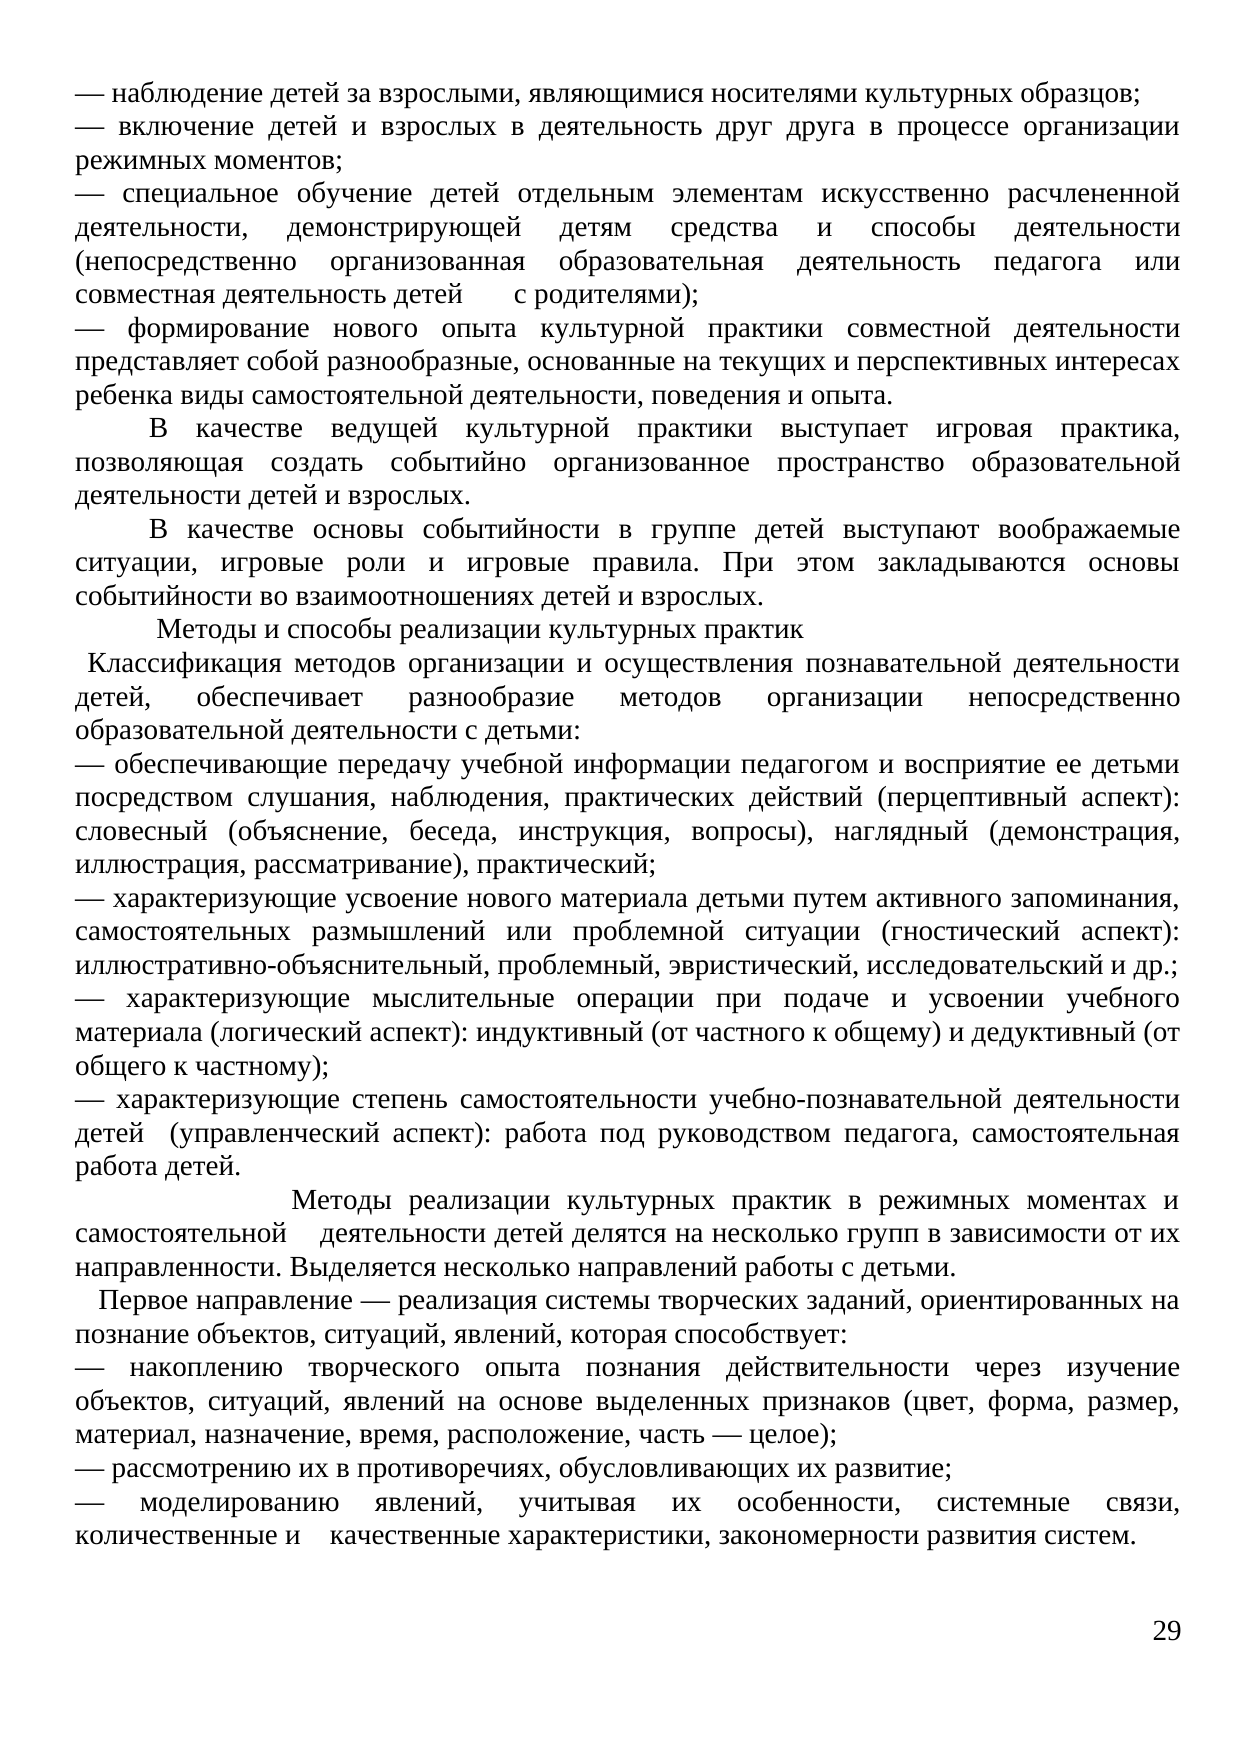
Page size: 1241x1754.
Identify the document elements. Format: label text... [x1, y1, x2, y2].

text — характеризующие усвоение нового материала детьми путем активного запоминания, самостоятельных размышлений или проблемной ситуации (гностический аспект): иллюстративно-объяснительный, проблемный, эвристический, исследовательский и др.; [75, 880, 1181, 981]
text — рассмотрению их в противоречиях, обусловливающих их развитие; [75, 1450, 1181, 1484]
text — характеризующие мыслительные операции при подаче и усвоении учебного материала (логический аспект): индуктивный (от частного к общему) и дедуктивный (от общего к частному); [75, 981, 1181, 1081]
text — наблюдение детей за взрослыми, являющимися носителями культурных образцов; [75, 75, 1181, 108]
text Методы реализации культурных практик в режимных моментах и самостоятельной деятельности детей делятся на несколько групп в зависимости от их направленности. Выделяется несколько направлений работы с детьми. [75, 1182, 1181, 1282]
text — специальное обучение детей отдельным элементам искусственно расчлененной деятельности, демонстрирующей детям средства и способы деятельности (непосредственно организованная образовательная деятельность педагога или совместная деятельность детей с родителями); [75, 176, 1181, 310]
text Методы и способы реализации культурных практик [75, 612, 1181, 645]
text — характеризующие степень самостоятельности учебно-познавательной деятельности детей (управленческий аспект): работа под руководством педагога, самостоятельная работа детей. [75, 1081, 1181, 1182]
text — накоплению творческого опыта познания действительности через изучение объектов, ситуаций, явлений на основе выделенных признаков (цвет, форма, размер, материал, назначение, время, расположение, часть — целое); [75, 1349, 1181, 1450]
text — обеспечивающие передачу учебной информации педагогом и восприятие ее детьми посредством слушания, наблюдения, практических действий (перцептивный аспект): словесный (объяснение, беседа, инструкция, вопросы), наглядный (демонстрация, иллюстрация, рассматривание), практический; [75, 746, 1181, 880]
text В качестве основы событийности в группе детей выступают воображаемые ситуации, игровые роли и игровые правила. При этом закладываются основы событийности во взаимоотношениях детей и взрослых. [75, 511, 1181, 612]
text В качестве ведущей культурной практики выступает игровая практика, позволяющая создать событийно организованное пространство образовательной деятельности детей и взрослых. [75, 410, 1181, 511]
text Классификация методов организации и осуществления познавательной деятельности детей, обеспечивает разнообразие методов организации непосредственно образовательной деятельности с детьми: [75, 645, 1181, 746]
text — включение детей и взрослых в деятельность друг друга в процессе организации режимных моментов; [75, 108, 1181, 176]
text — формирование нового опыта культурной практики совместной деятельности представляет собой разнообразные, основанные на текущих и перспективных интересах ребенка виды самостоятельной деятельности, поведения и опыта. [75, 310, 1181, 410]
text — моделированию явлений, учитывая их особенности, системные связи, количественные и качественные характеристики, закономерности развития систем. [75, 1484, 1181, 1551]
text Первое направление — реализация системы творческих заданий, ориентированных на познание объектов, ситуаций, явлений, которая способствует: [75, 1282, 1181, 1349]
